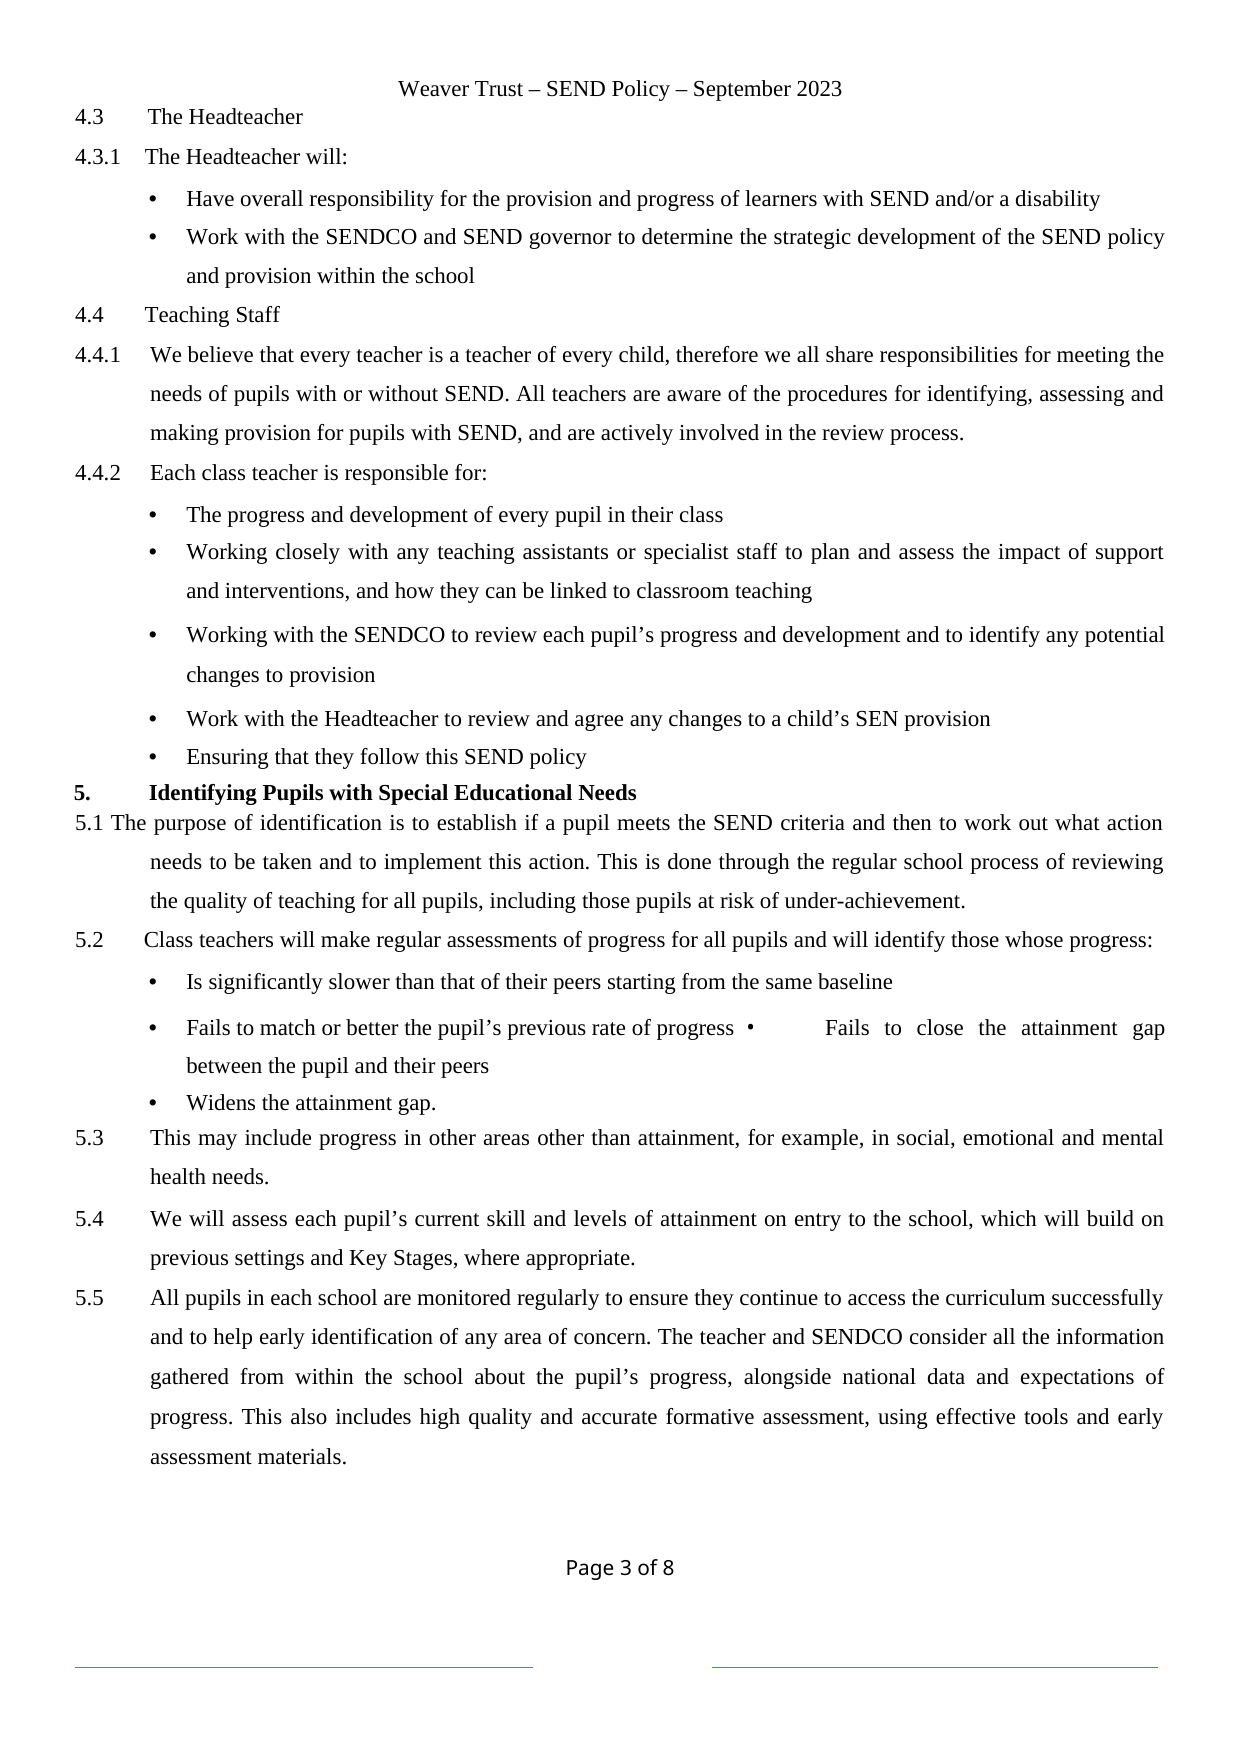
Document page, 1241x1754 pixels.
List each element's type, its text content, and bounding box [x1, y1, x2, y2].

list Fails to match or better the pupil’s previous rate of progress • Fails to close the attainment gap between the pupil and their peers [148, 1010, 1166, 1078]
list Work with the Headteacher to review and agree any changes to a child’s SEN provision [148, 705, 1166, 731]
list The progress and development of every pupil in their class [148, 501, 1166, 527]
subtitle Identifying Pupils with Special Educational Needs [73, 779, 1166, 805]
list Have overall responsibility for the provision and progress of learners with SEND and/or a disability [148, 185, 1166, 212]
list All pupils in each school are monitored regularly to ensure they continue to access the curriculum successfully and to help early identification of any area of concern. The teacher and SENDCO consider all the information gathered from within the school about the pupil’s progress, alongside national data and expectations of progress. This also includes high quality and accurate formative assessment, using effective tools and early assessment materials. [75, 1284, 1166, 1469]
list This may include progress in other areas other than attainment, for example, in social, emotional and mental health needs. [75, 1124, 1166, 1190]
list Widens the attainment gap. [148, 1088, 1166, 1115]
text 4.4 Teaching Staff [75, 302, 1166, 328]
text 5.1 The purpose of identification is to establish if a pupil meets the SEND criteria and then to work out what action needs to be taken and to implement this action. This is done through the regular school process of reviewing the quality of teaching for all pupils, including those pupils at risk of under-achievement. [75, 809, 1166, 913]
text 4.3 The Headteacher [75, 103, 1166, 130]
text 5.2 Class teachers will make regular assessments of progress for all pupils and will identify those whose progress: [75, 927, 1166, 953]
list Working with the SENDCO to review each pupil’s progress and development and to identify any potential changes to provision [148, 621, 1166, 687]
list Working closely with any teaching assistants or specialist staff to plan and assess the impact of support and interventions, and how they can be linked to classroom teaching [148, 538, 1166, 604]
list Is significantly slower than that of their peers starting from the same baseline [148, 968, 1166, 995]
text 4.3.1 The Headteacher will: [75, 143, 1166, 169]
list Work with the SENDCO and SEND governor to determine the strategic development of the SEND policy and provision within the school [148, 223, 1166, 288]
list Ensuring that they follow this SEND policy [148, 743, 1166, 769]
list Each class teacher is responsible for: [75, 459, 1166, 485]
list We believe that every teacher is a teacher of every child, therefore we all share responsibilities for meeting the needs of pupils with or without SEND. All teachers are aware of the procedures for identifying, assessing and making provision for pupils with SEND, and are actively involved in the review process. [75, 342, 1166, 446]
list We will assess each pupil’s current skill and levels of attainment on entry to the school, which will build on previous settings and Key Stages, where appropriate. [75, 1205, 1166, 1271]
